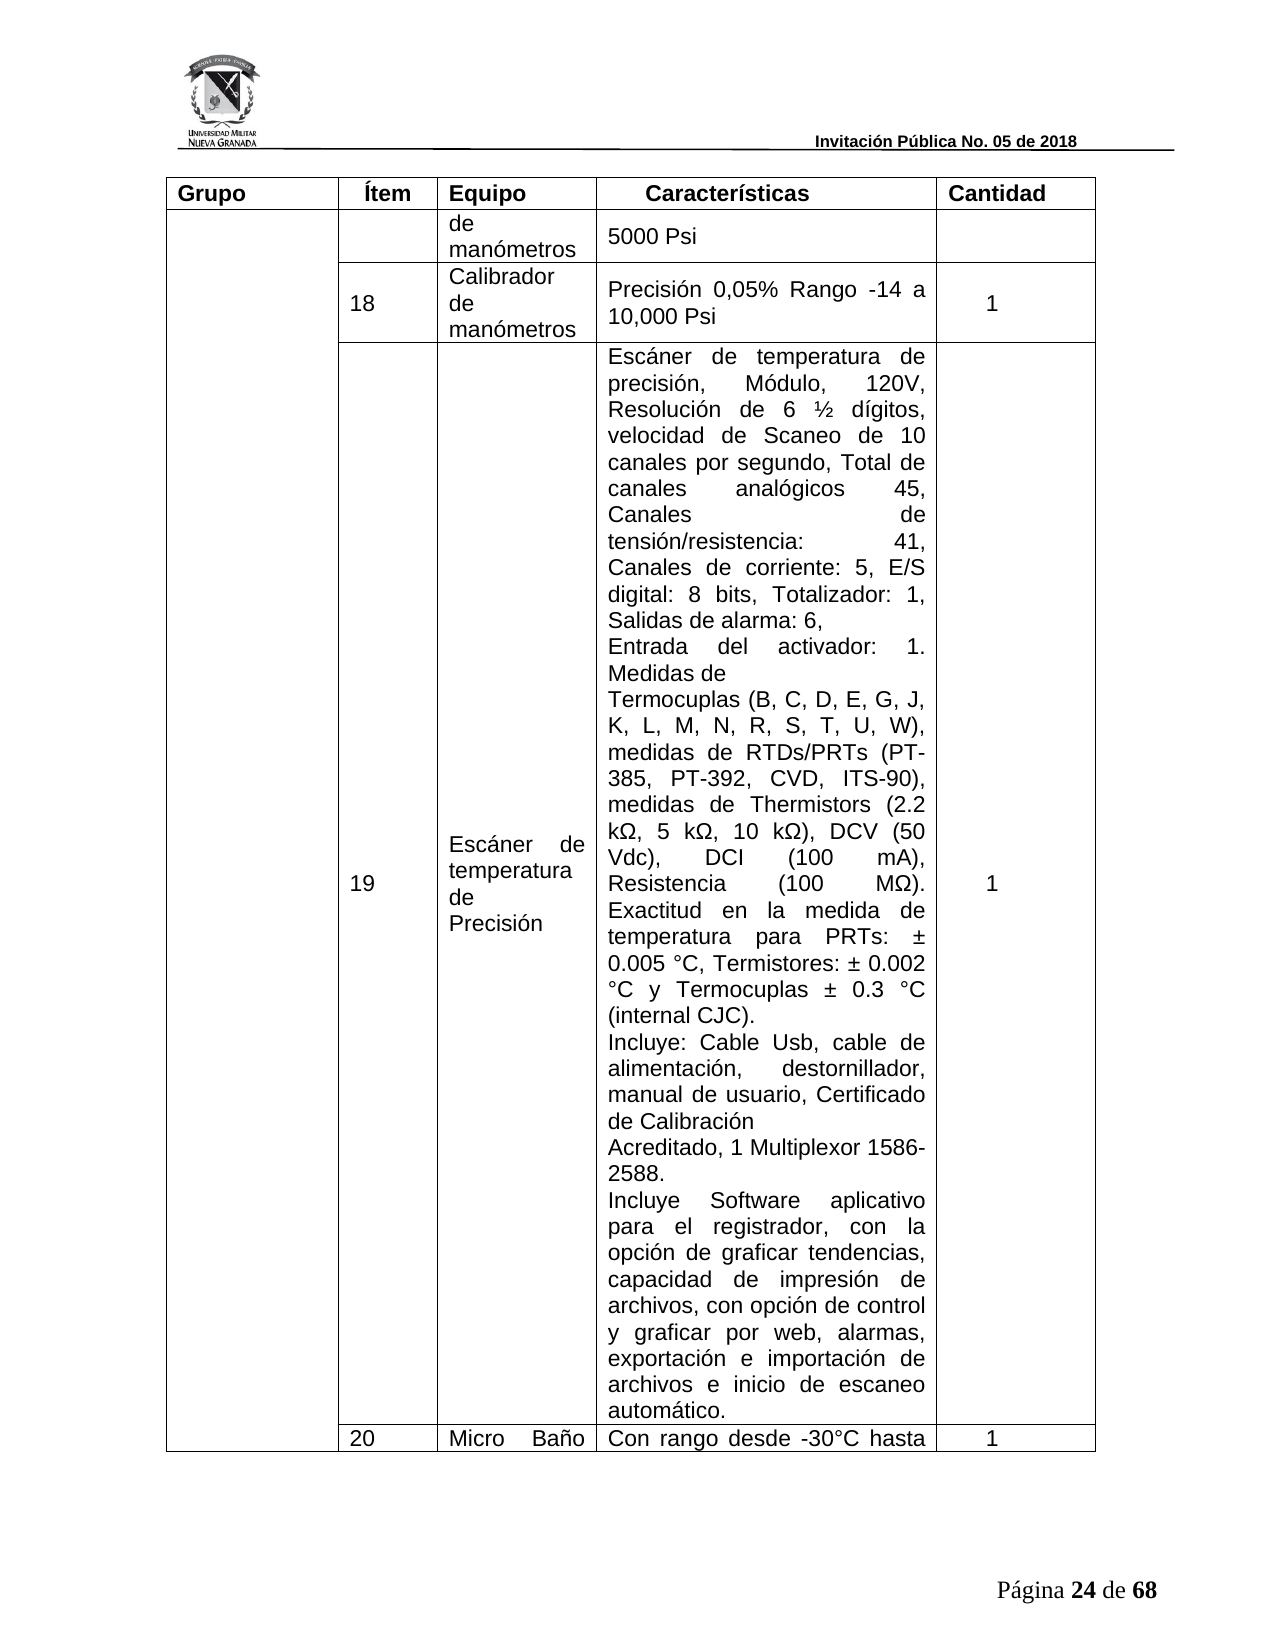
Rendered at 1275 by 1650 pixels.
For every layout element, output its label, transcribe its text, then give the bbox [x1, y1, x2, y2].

table_cell 1 [937, 343, 1095, 1424]
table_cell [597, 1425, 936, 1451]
table_header Características [597, 178, 936, 208]
table_cell Escáner de temperatura de Precisión [438, 343, 596, 1424]
table_cell Calibrador de manómetros [438, 263, 596, 342]
table_cell 1 [937, 263, 1095, 342]
table_cell Precisión 0,05% Rango -14 a 10,000 Psi [597, 263, 936, 342]
table_cell Precisión 0,05% Rango -14 a 5000 Psi [597, 210, 936, 262]
table_header Ítem [339, 178, 437, 208]
table_cell 18 [339, 263, 437, 342]
table_cell Escáner de temperatura de precisión, Módulo, 120V, Resolución de 6 ½ dígitos, velocidad de Scaneo de 10 canales por segundo, Total de canales analógicos 45, Canales de tensión/resistencia: 41, Canales de corriente: 5, E/S digital: 8 bits, Totalizador: 1, Salidas de alarma: 6, Entrada del activador: 1. Medidas de Termocuplas (B, C, D, E, G, J, K, L, M, N, R, S, T, U, W), medidas de RTDs/PRTs (PT-385, PT-392, CVD, ITS-90), medidas de Thermistors (2.2 kΩ, 5 kΩ, 10 kΩ), DCV (50 Vdc), DCI (100 mA), Resistencia (100 MΩ). Exactitud en la medida de temperatura para PRTs: ± 0.005 °C, Termistores: ± 0.002 °C y Termocuplas ± 0.3 °C (internal CJC). Incluye: Cable Usb, cable de alimentación, destornillador, manual de usuario, Certificado de Calibración Acreditado, 1 Multiplexor 1586-2588. Incluye Software aplicativo para el registrador, con la opción de graficar tendencias, capacidad de impresión de archivos, con opción de control y graficar por web, alarmas, exportación e importación de archivos e inicio de escaneo automático. [597, 343, 936, 1424]
table_cell 1 [937, 1425, 1095, 1451]
table_cell 20 [339, 1425, 437, 1451]
table_header Cantidad [937, 178, 1095, 208]
table_cell 1 [937, 210, 1095, 262]
table_cell Micro Baño de calibración compacto [438, 1425, 596, 1451]
table_cell 19 [339, 343, 437, 1424]
table_header Grupo [167, 178, 338, 208]
table_cell Calibrador de manómetros [438, 210, 596, 262]
table_header Equipo [438, 178, 596, 208]
table_cell 17 [339, 210, 437, 262]
